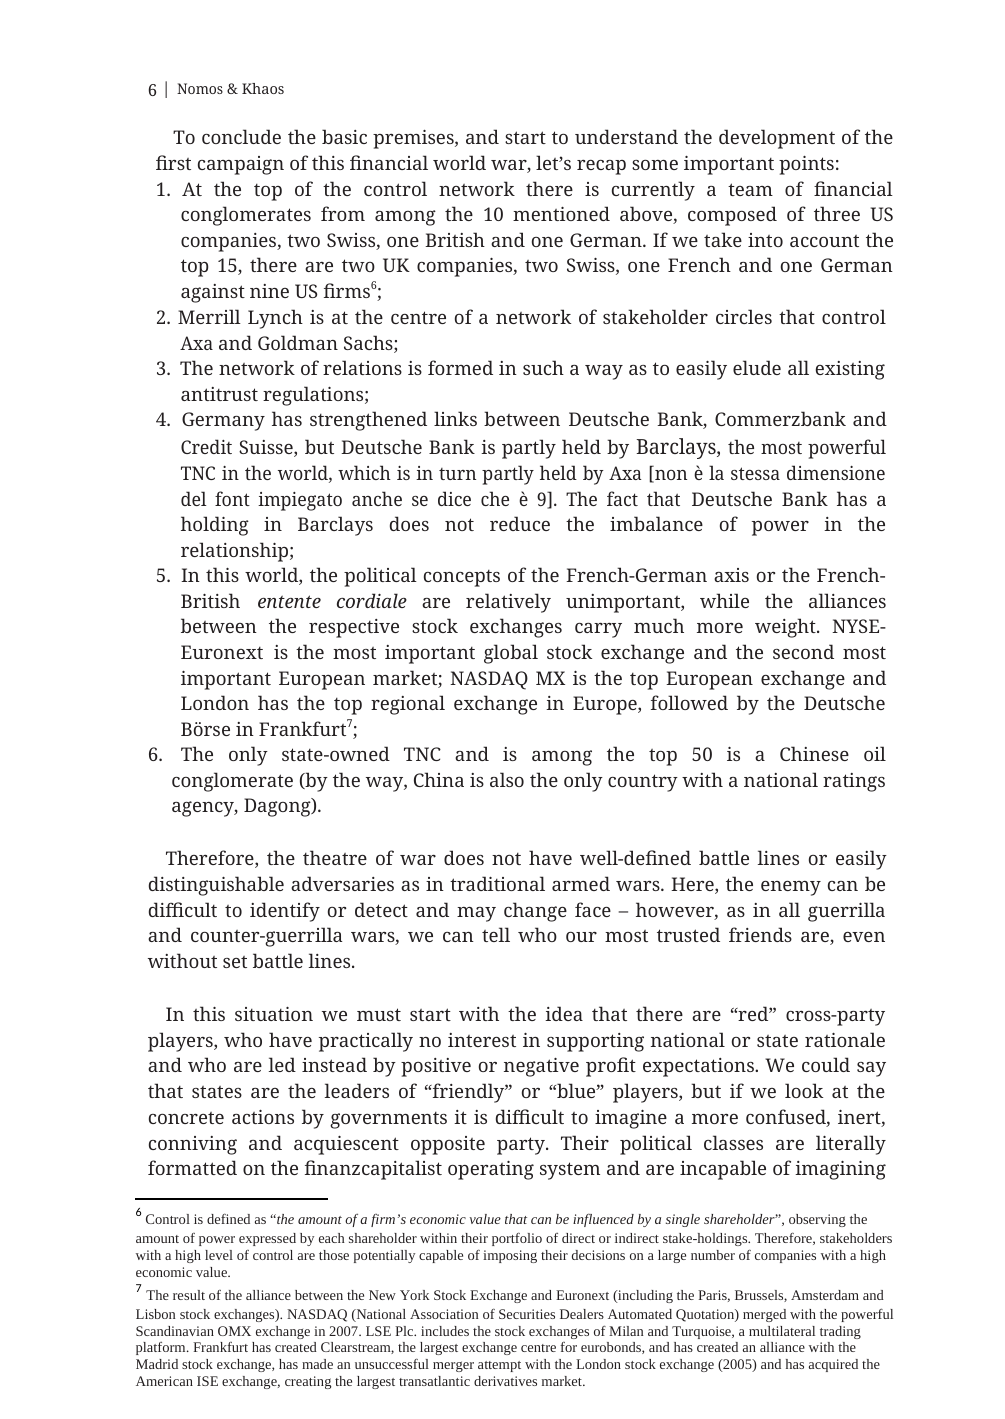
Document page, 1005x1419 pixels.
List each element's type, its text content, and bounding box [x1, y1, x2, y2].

text 6. The only state-owned TNC and is among the top 50 is a Chinese oil conglomerate (by the way, is also the only country with a national ratings agency, Dagong). [148, 741, 887, 818]
text To conclude the basic premises, and start to understand the development of the first campaign of this financial world war, let’s recap some important points: [155, 124, 895, 176]
text Therefore, the theatre of war does not have well-defined battle lines or easily distinguishable adversaries as in traditional armed wars. Here, the enemy can be difficult to identify or detect and may change face – however, as in all guerrilla and counter-guerrilla wars, we can tell who our most trusted friends are, even without set battle lines. [148, 846, 887, 974]
text 2. Merrill Lynch is at the centre of a network of stakeholder circles that control Axa and Goldman Sachs; [156, 304, 887, 356]
text 4. has strengthened links between Deutsche Bank, Commerzbank and Credit Suisse, but Deutsche Bank is partly held by Barclays, the most powerful TNC in the world, which is in turn partly held by Axa [non è la stessa dimensione del font impiegato anche se dice che è 9]. The fact that Deutsche Bank has a holding in Barclays does not reduce the imbalance of power in the relationship; [156, 407, 887, 563]
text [148, 1001, 887, 1181]
text 3. The network of relations is formed in such a way as to easily elude all existing antitrust regulations; [156, 356, 887, 407]
text this world, the political concepts of the French-German axis or the French-British entente cordiale are relatively unimportant, while the alliances between the respective stock exchanges carry much more weight. NYSE-Euronext is the most important global stock exchange and the second most important European market; NASDAQ MX is the top European exchange and has the top regional exchange in Europe, followed by the Deutsche Börse in ; [156, 563, 887, 741]
text 1. At the top of the control network there is currently a team of financial conglomerates from among the 10 mentioned above, composed of three companies, two Swiss, one British and one German. If we take into account the top 15, there are two companies, two Swiss, one French and one German against nine US firms; [156, 176, 895, 303]
